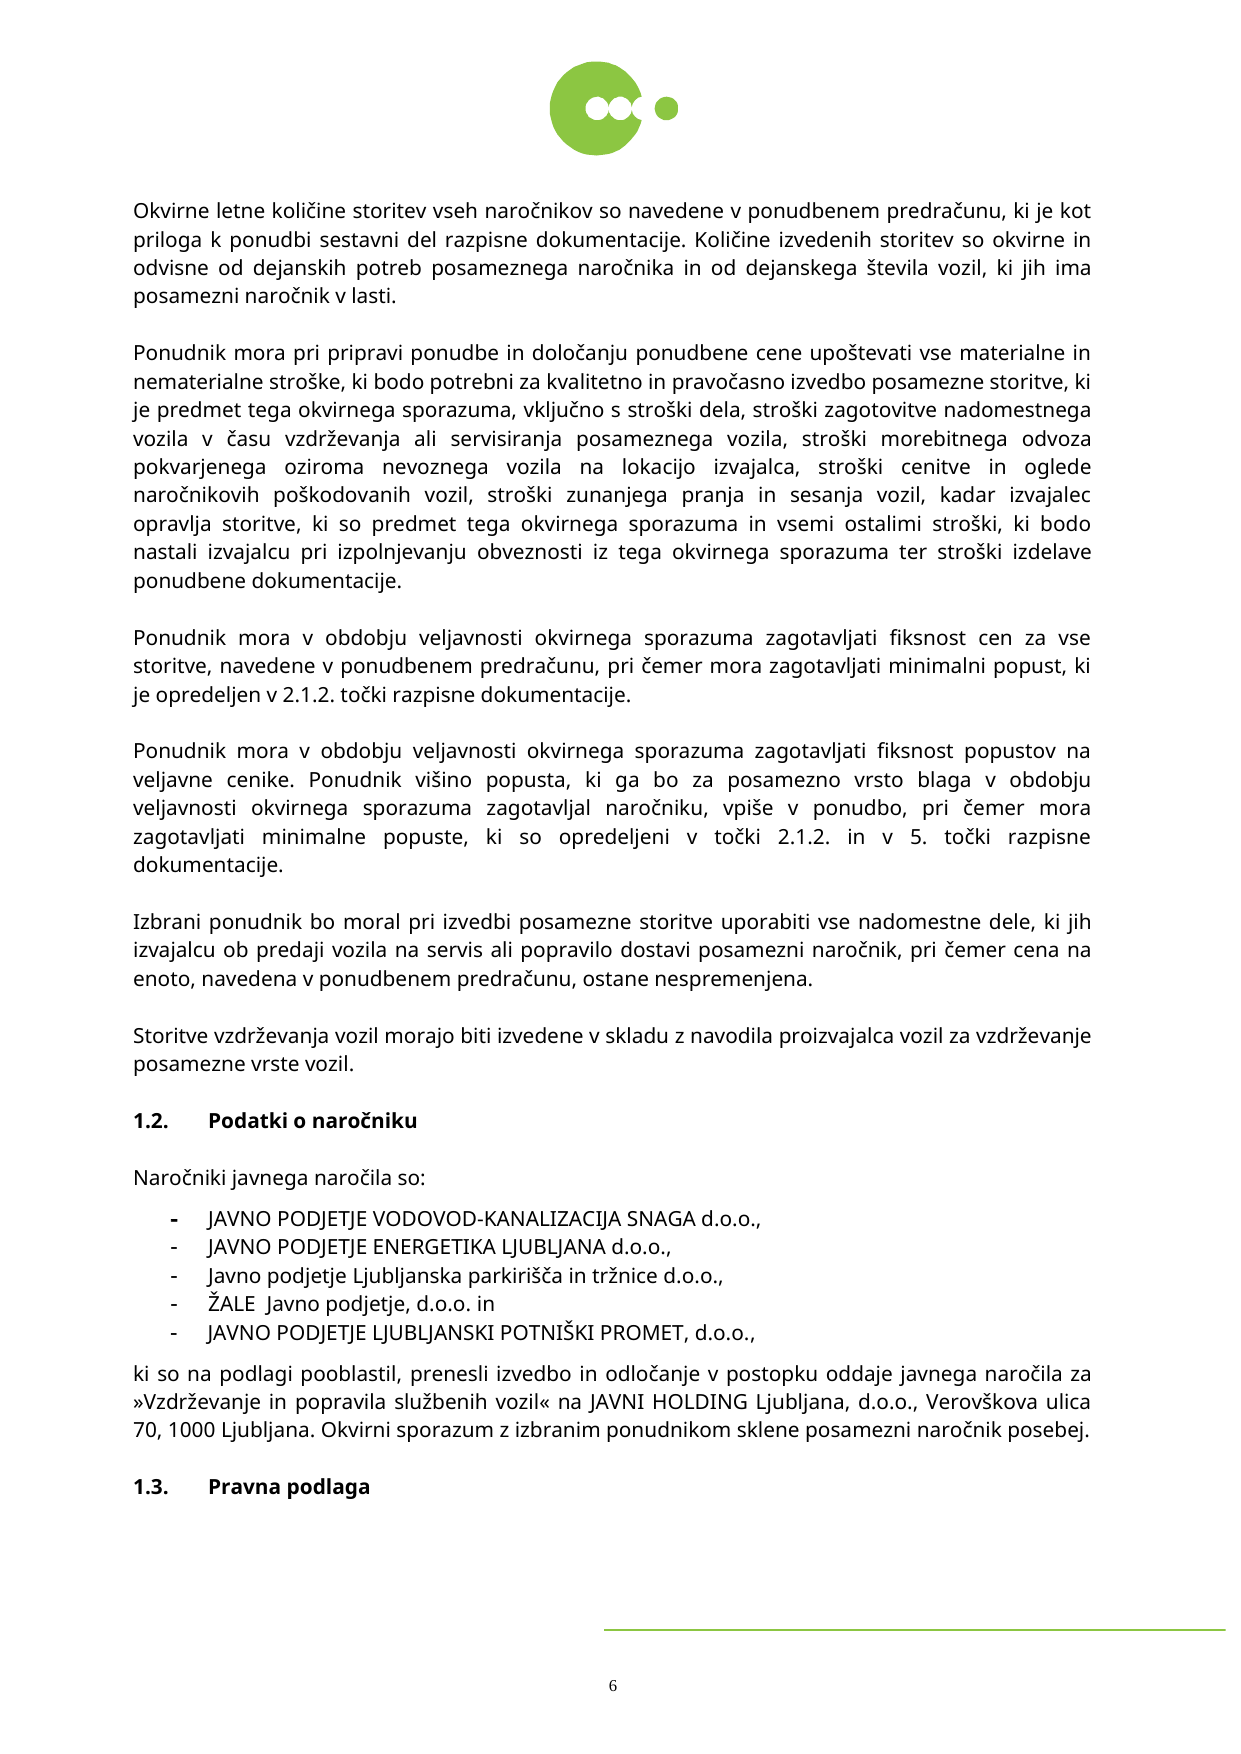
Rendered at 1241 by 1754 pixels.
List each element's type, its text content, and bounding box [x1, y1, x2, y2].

text Naročniki javnega naročila so: [133, 1163, 1093, 1192]
list Pravna podlaga [133, 1472, 1093, 1501]
text Okvirne letne količine storitev vseh naročnikov so navedene v ponudbenem predračunu, ki je kot priloga k ponudbi sestavni del razpisne dokumentacije. Količine izvedenih storitev so okvirne in odvisne od dejanskih potreb posameznega naročnika in od dejanskega števila vozil, ki jih ima posamezni naročnik v lasti. [133, 196, 1093, 310]
list JAVNO PODJETJE VODOVOD-KANALIZACIJA SNAGA d.o.o., [170, 1204, 1093, 1232]
list ŽALE Javno podjetje, d.o.o. in [170, 1289, 1093, 1318]
list JAVNO PODJETJE ENERGETIKA LJUBLJANA d.o.o., [170, 1232, 1093, 1261]
text Izbrani ponudnik bo moral pri izvedbi posamezne storitve uporabiti vse nadomestne dele, ki jih izvajalcu ob predaji vozila na servis ali popravilo dostavi posamezni naročnik, pri čemer cena na enoto, navedena v ponudbenem predračunu, ostane nespremenjena. [133, 907, 1093, 992]
text Ponudnik mora pri pripravi ponudbe in določanju ponudbene cene upoštevati vse materialne in nematerialne stroške, ki bodo potrebni za kvalitetno in pravočasno izvedbo posamezne storitve, ki je predmet tega okvirnega sporazuma, vključno s stroški dela, stroški zagotovitve nadomestnega vozila v času vzdrževanja ali servisiranja posameznega vozila, stroški morebitnega odvoza pokvarjenega oziroma nevoznega vozila na lokacijo izvajalca, stroški cenitve in oglede naročnikovih poškodovanih vozil, stroški zunanjega pranja in sesanja vozil, kadar izvajalec opravlja storitve, ki so predmet tega okvirnega sporazuma in vsemi ostalimi stroški, ki bodo nastali izvajalcu pri izpolnjevanju obveznosti iz tega okvirnega sporazuma ter stroški izdelave ponudbene dokumentacije. [133, 338, 1093, 594]
list JAVNO PODJETJE LJUBLJANSKI POTNIŠKI PROMET, d.o.o., [170, 1318, 1093, 1346]
text ki so na podlagi pooblastil, prenesli izvedbo in odločanje v postopku oddaje javnega naročila za »Vzdrževanje in popravila službenih vozil« na JAVNI HOLDING Ljubljana, d.o.o., Verovškova ulica 70, 1000 Ljubljana. Okvirni sporazum z izbranim ponudnikom sklene posamezni naročnik posebej. [133, 1359, 1093, 1444]
list Javno podjetje Ljubljanska parkirišča in tržnice d.o.o., [170, 1261, 1093, 1289]
text Ponudnik mora v obdobju veljavnosti okvirnega sporazuma zagotavljati fiksnost cen za vse storitve, navedene v ponudbenem predračunu, pri čemer mora zagotavljati minimalni popust, ki je opredeljen v 2.1.2. točki razpisne dokumentacije. [133, 623, 1093, 708]
text Storitve vzdrževanja vozil morajo biti izvedene v skladu z navodila proizvajalca vozil za vzdrževanje posamezne vrste vozil. [133, 1021, 1093, 1078]
text Ponudnik mora v obdobju veljavnosti okvirnega sporazuma zagotavljati fiksnost popustov na veljavne cenike. Ponudnik višino popusta, ki ga bo za posamezno vrsto blaga v obdobju veljavnosti okvirnega sporazuma zagotavljal naročniku, vpiše v ponudbo, pri čemer mora zagotavljati minimalne popuste, ki so opredeljeni v točki 2.1.2. in v 5. točki razpisne dokumentacije. [133, 737, 1093, 879]
list Podatki o naročniku [133, 1106, 1093, 1135]
